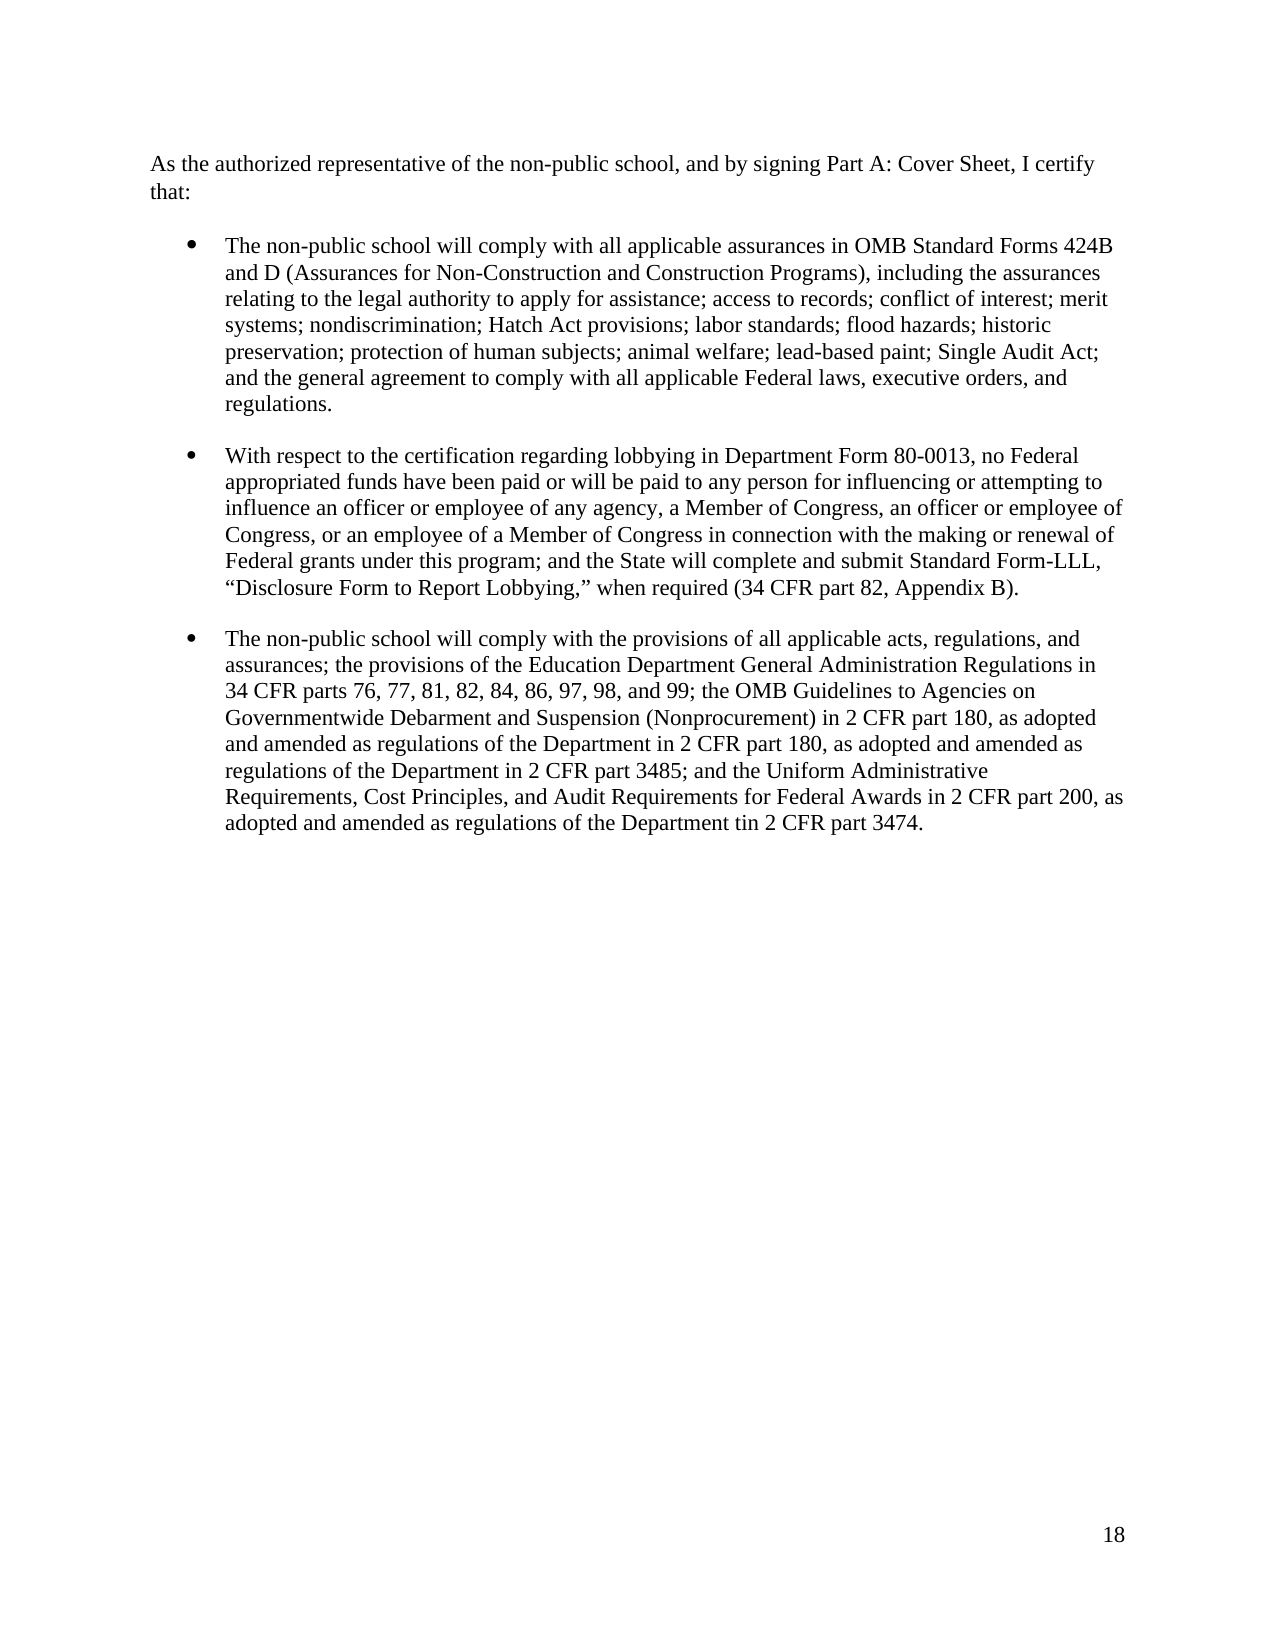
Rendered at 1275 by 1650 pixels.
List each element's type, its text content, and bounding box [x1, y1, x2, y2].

list The non-public school will comply with all applicable assurances in OMB Standard Forms 424B and D (Assurances for Non-Construction and Construction Programs), including the assurances relating to the legal authority to apply for assistance; access to records; conflict of interest; merit systems; nondiscrimination; Hatch Act provisions; labor standards; flood hazards; historic preservation; protection of human subjects; animal welfare; lead-based paint; Single Audit Act; and the general agreement to comply with all applicable Federal laws, executive orders, and regulations. [187, 232, 1125, 417]
list With respect to the certification regarding lobbying in Department Form 80-0013, no Federal appropriated funds have been paid or will be paid to any person for influencing or attempting to influence an officer or employee of any agency, a Member of Congress, an officer or employee of Congress, or an employee of a Member of Congress in connection with the making or renewal of Federal grants under this program; and the State will complete and submit Standard Form-LLL, “Disclosure Form to Report Lobbying,” when required (34 CFR part 82, Appendix B). [187, 442, 1125, 600]
list The non-public school will comply with the provisions of all applicable acts, regulations, and assurances; the provisions of the Education Department General Administration Regulations in 34 CFR parts 76, 77, 81, 82, 84, 86, 97, 98, and 99; the OMB Guidelines to Agencies on Governmentwide Debarment and Suspension (Nonprocurement) in 2 CFR part 180, as adopted and amended as regulations of the Department in 2 CFR part 180, as adopted and amended as regulations of the Department in 2 CFR part 3485; and the Uniform Administrative Requirements, Cost Principles, and Audit Requirements for Federal Awards in 2 CFR part 200, as adopted and amended as regulations of the Department tin 2 CFR part 3474. [187, 625, 1125, 836]
text As the authorized representative of the non-public school, and by signing Part A: Cover Sheet, I certify that: [150, 150, 1125, 205]
